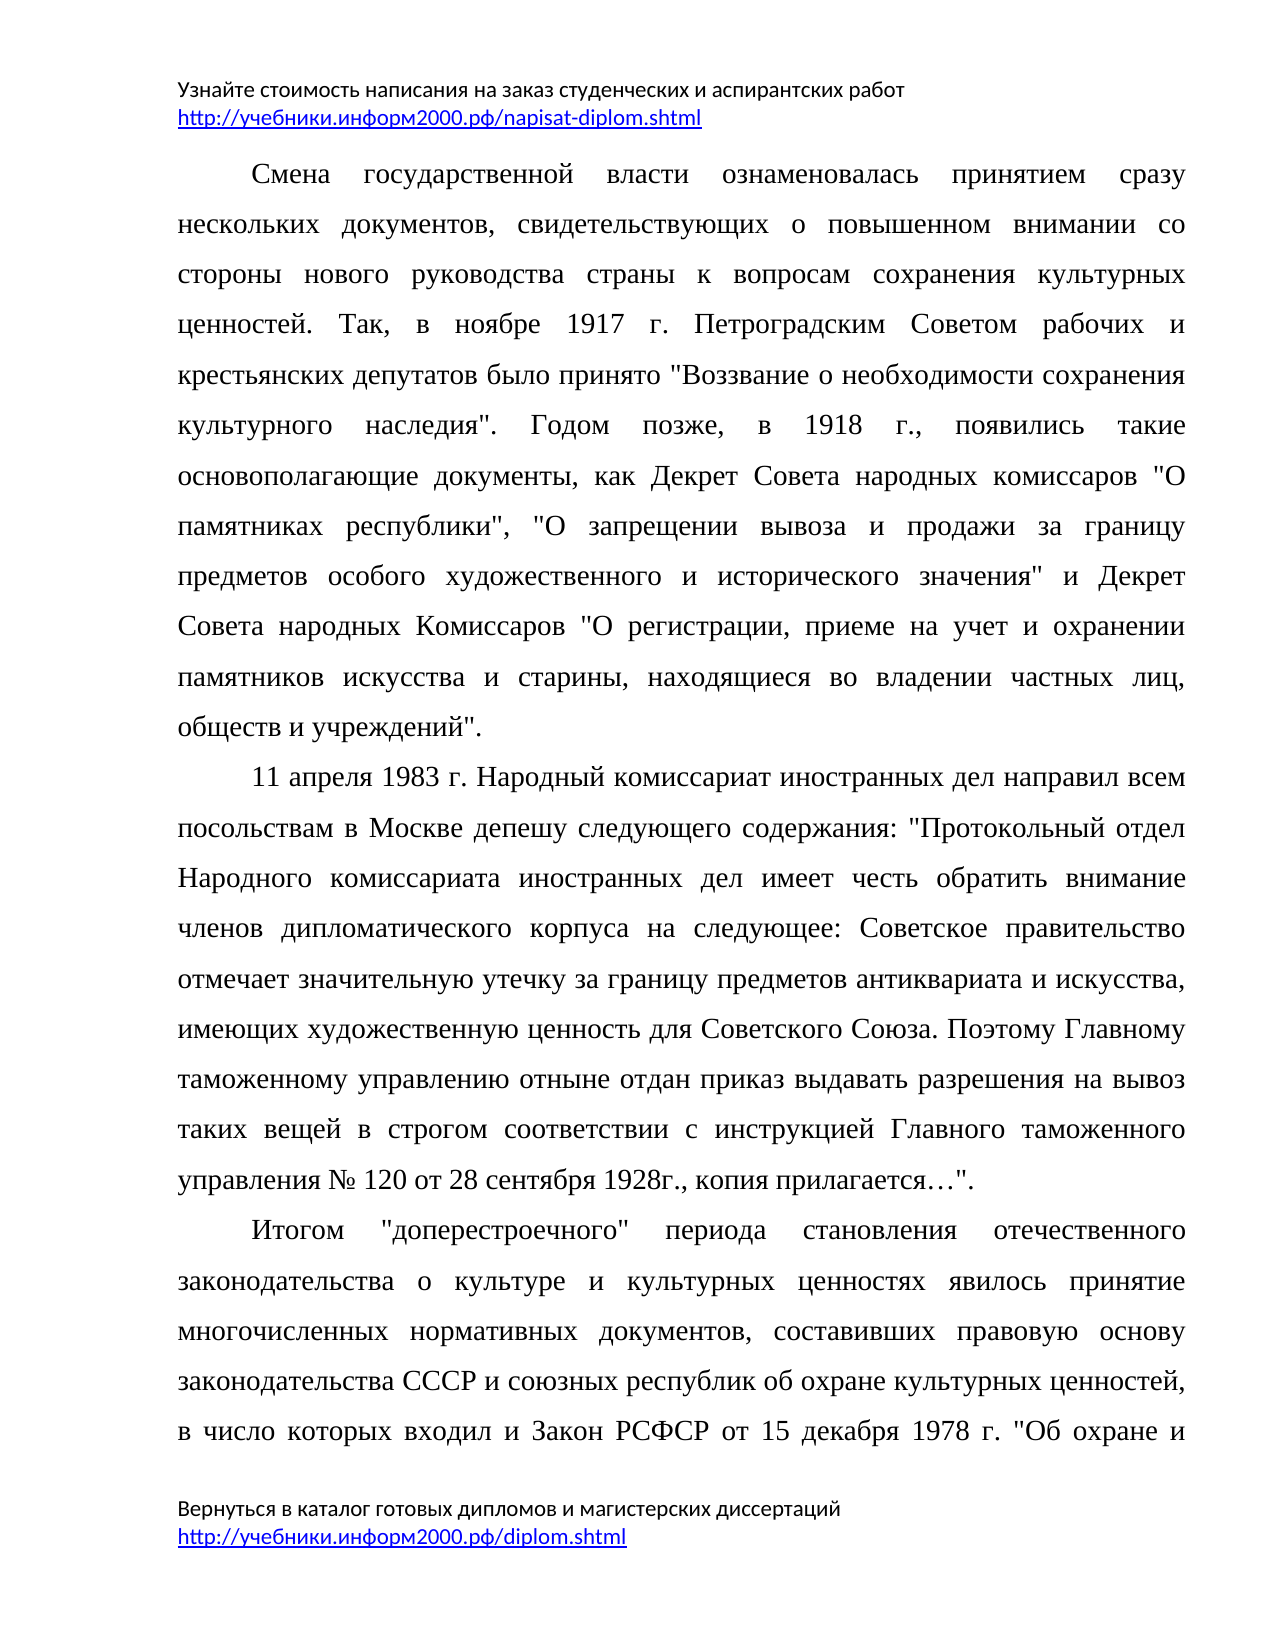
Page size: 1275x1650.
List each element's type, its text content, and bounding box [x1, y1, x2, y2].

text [177, 1212, 1186, 1447]
text Смена государственной власти ознаменовалась принятием сразу нескольких документов, свидетельствующих о повышенном внимании со стороны нового руководства страны к вопросам сохранения культурных ценностей. Так, в ноябре 1917 г. Петроградским Советом рабочих и крестьянских депутатов было принято "Воззвание о необходимости сохранения культурного наследия". Годом позже, в 1918 г., появились такие основополагающие документы, как Декрет Совета народных комиссаров "О памятниках республики", "О запрещении вывоза и продажи за границу предметов особого художественного и исторического значения" и Декрет Совета народных Комиссаров "О регистрации, приеме на учет и охранении памятников искусства и старины, находящиеся во владении частных лиц, обществ и учреждений". [177, 156, 1186, 743]
text 11 апреля 1983 г. Народный комиссариат иностранных дел направил всем посольствам в Москве депешу следующего содержания: "Протокольный отдел Народного комиссариата иностранных дел имеет честь обратить внимание членов дипломатического корпуса на следующее: Советское правительство отмечает значительную утечку за границу предметов антиквариата и искусства, имеющих художественную ценность для Советского Союза. Поэтому Главному таможенному управлению отныне отдан приказ выдавать разрешения на вывоз таких вещей в строгом соответствии с инструкцией Главного таможенного управления № 120 от 28 сентября 1928г., копия прилагается…". [177, 759, 1186, 1196]
